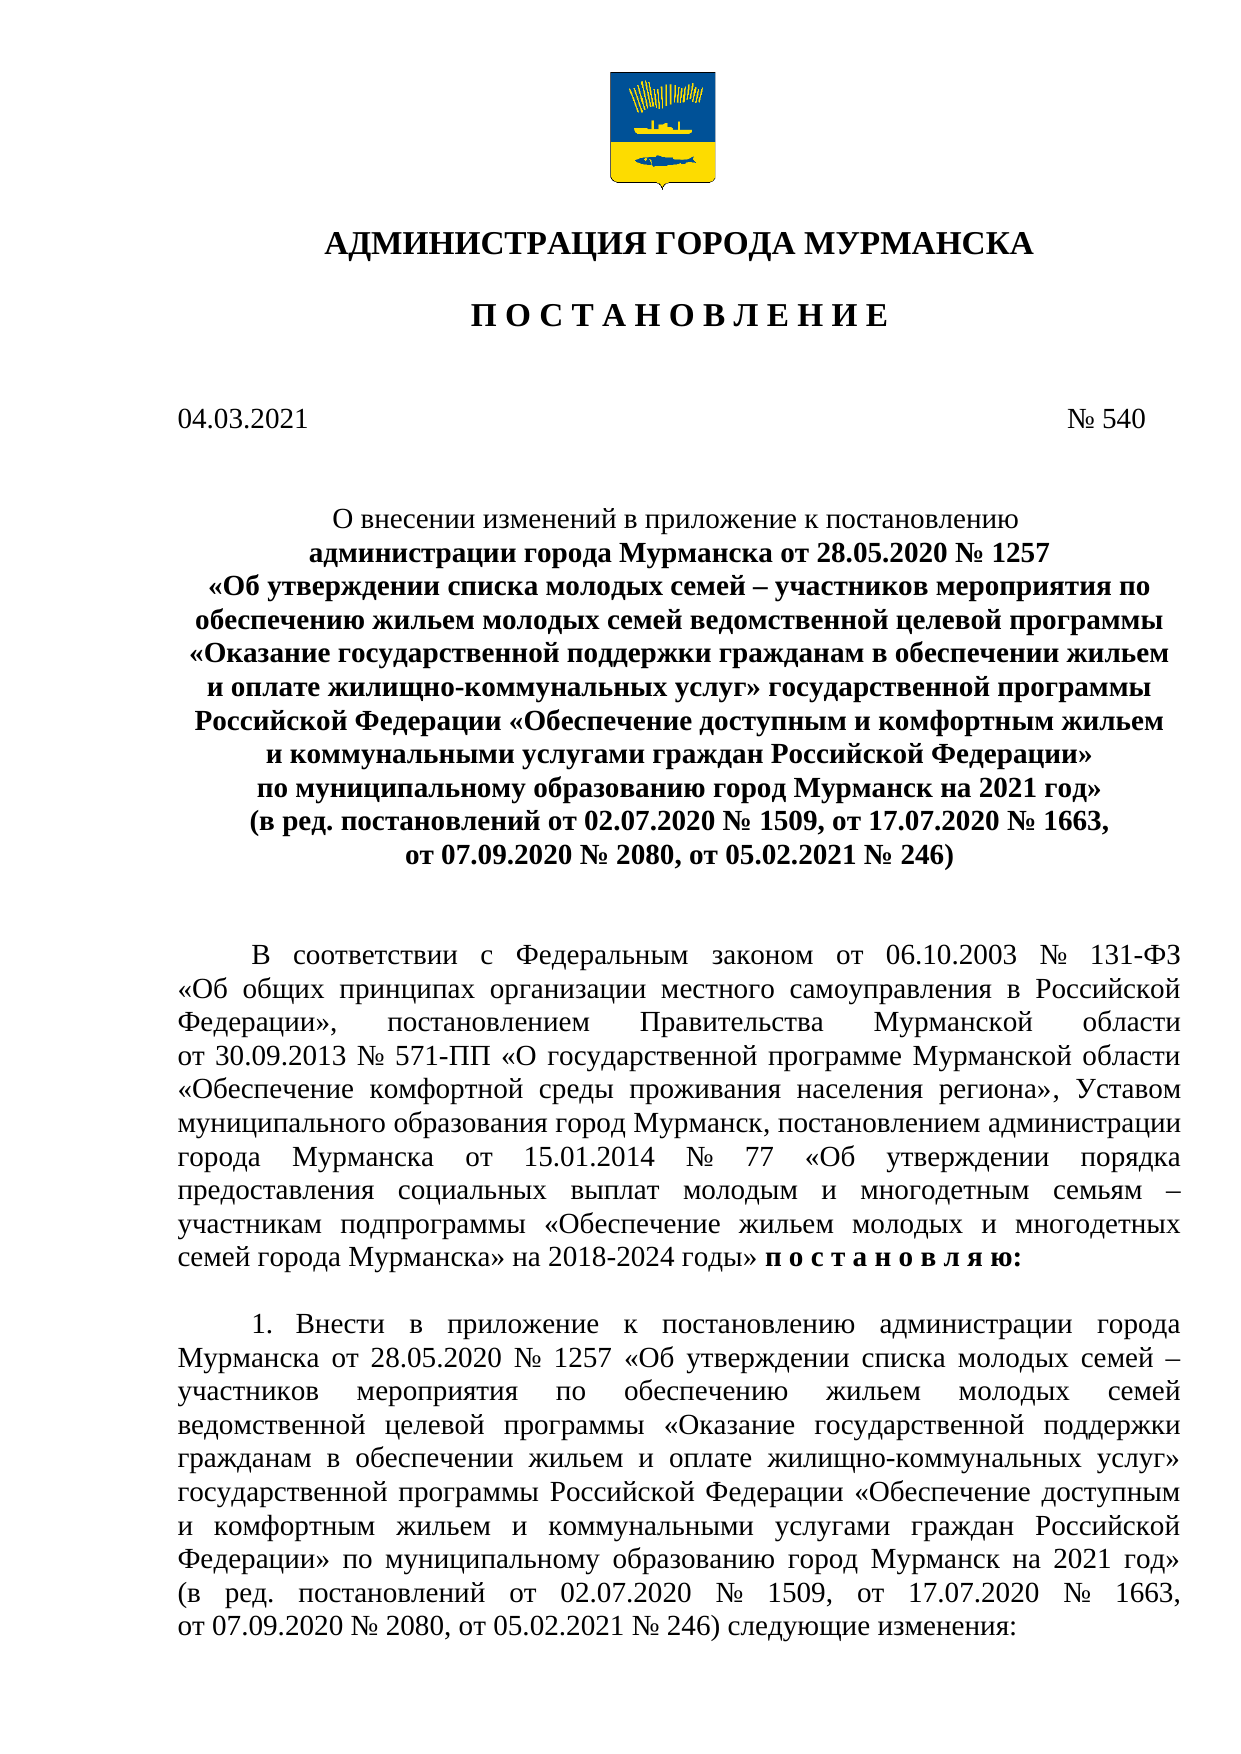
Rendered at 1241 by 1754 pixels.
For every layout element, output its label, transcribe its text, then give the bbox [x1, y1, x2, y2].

text В соответствии с Федеральным законом от 06.10.2003 № 131-ФЗ «Об общих принципах организации местного самоуправления в Российской Федерации», постановлением Правительства Мурманской области от 30.09.2013 № 571-ПП «О государственной программе Мурманской области «Обеспечение комфортной среды проживания населения региона», Уставом муниципального образования город Мурманск, постановлением администрации города Мурманска от 15.01.2014 № 77 «Об утверждении порядка предоставления социальных выплат молодым и многодетным семьям – участникам подпрограммы «Обеспечение жильем молодых и многодетных семей города Мурманска» на 2018-2024 годы» п о с т а н о в л я ю: [177, 937, 1181, 1273]
list Внести в приложение к постановлению администрации города Мурманска от 28.05.2020 № 1257 «Об утверждении списка молодых семей – участников мероприятия по обеспечению жильем молодых семей ведомственной целевой программы «Оказание государственной поддержки гражданам в обеспечении жильем и оплате жилищно-коммунальных услуг» государственной программы Российской Федерации «Обеспечение доступным и комфортным жильем и коммунальными услугами граждан Российской Федерации» по муниципальному образованию город Мурманск на 2021 год» (в ред. постановлений от 02.07.2020 № 1509, от 17.07.2020 № 1663, от 07.09.2020 № 2080, от 05.02.2021 № 246) следующие изменения: [177, 1306, 1181, 1642]
text П О С Т А Н О В Л Е Н И Е [177, 295, 1181, 334]
text 04.03.2021 № 540 [177, 401, 1181, 434]
picture [610, 72, 716, 190]
text АДМИНИСТРАЦИЯ ГОРОДА МУРМАНСКА [177, 223, 1181, 262]
